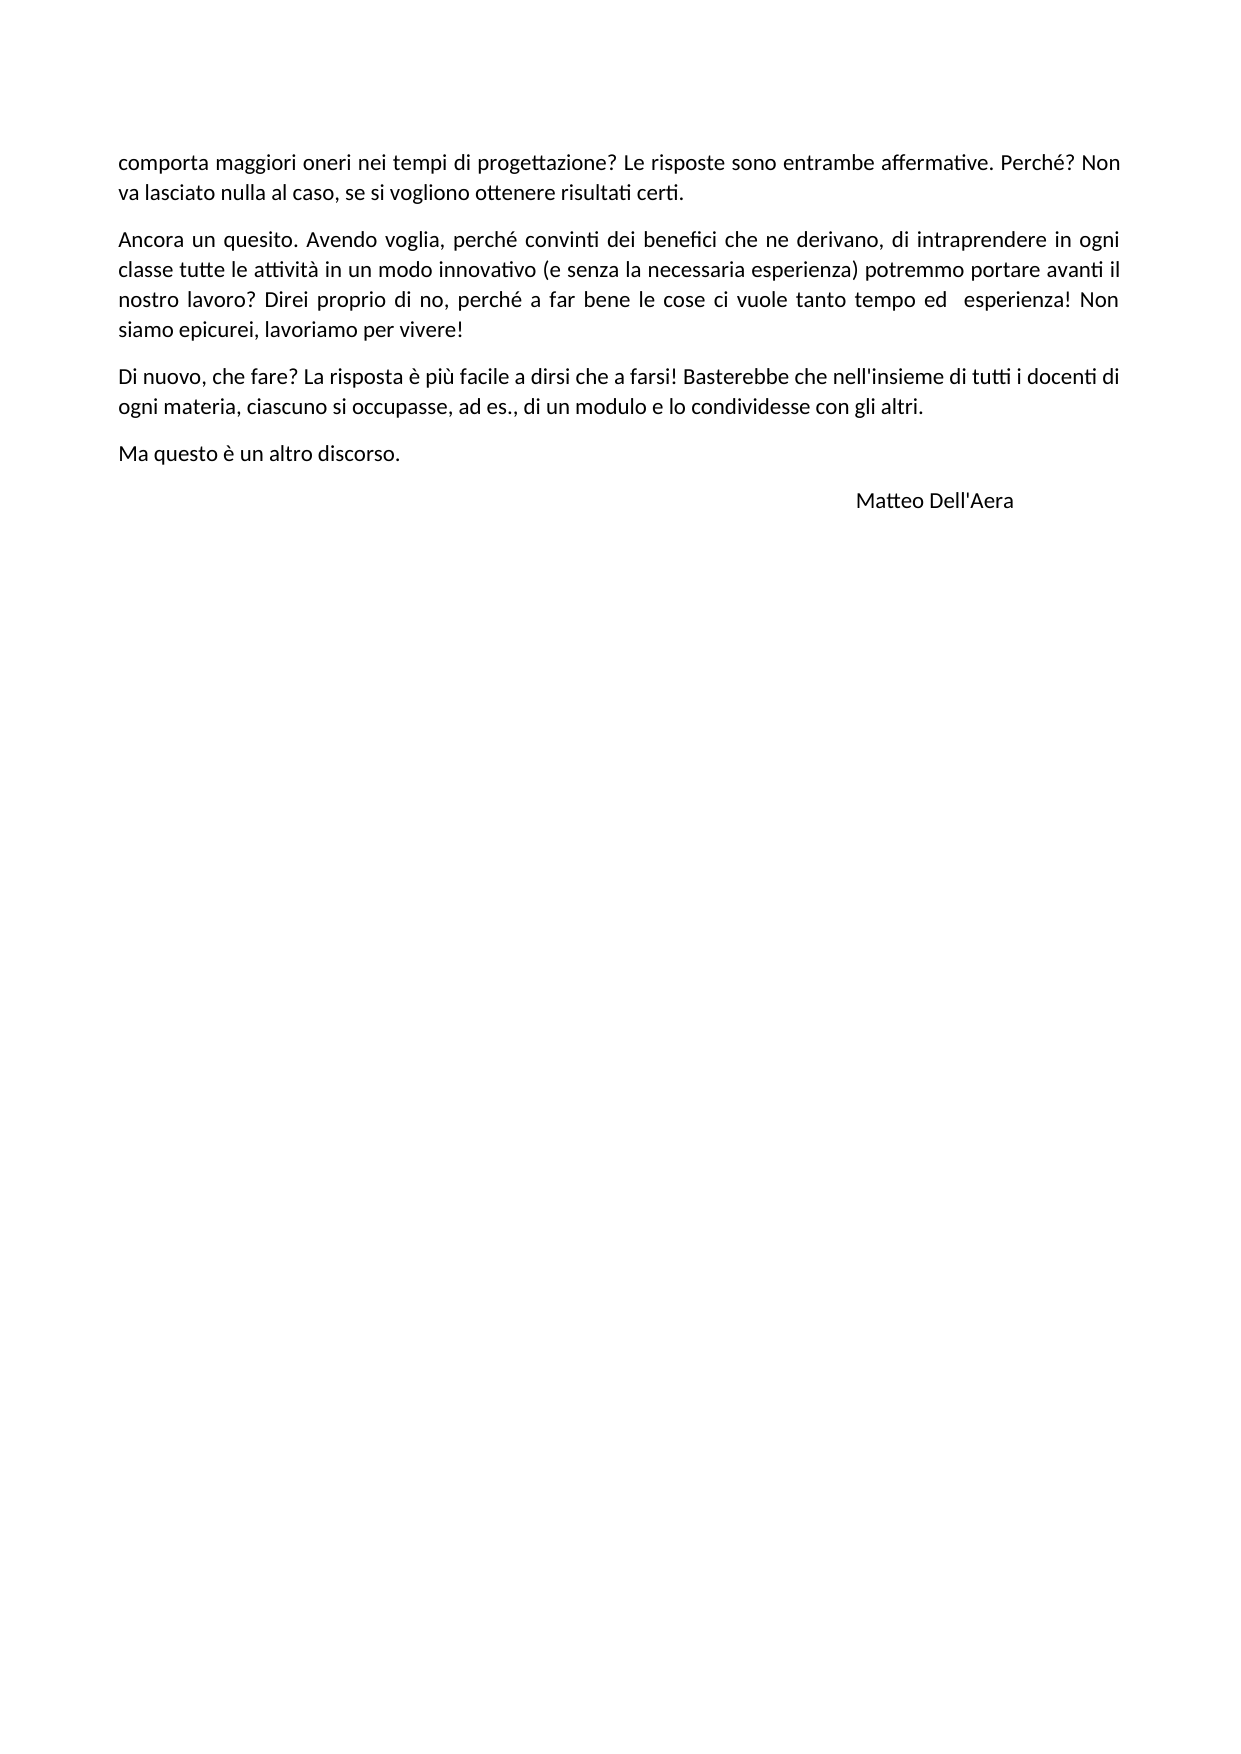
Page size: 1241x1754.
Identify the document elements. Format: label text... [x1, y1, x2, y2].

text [118, 148, 1122, 206]
text Ancora un quesito. Avendo voglia, perché convinti dei benefici che ne derivano, di intraprendere in ogni classe tutte le attività in un modo innovativo (e senza la necessaria esperienza) potremmo portare avanti il nostro lavoro? Direi proprio di no, perché a far bene le cose ci vuole tanto tempo ed esperienza! Non siamo epicurei, lavoriamo per vivere! [118, 225, 1122, 343]
text Matteo Dell'Aera [118, 486, 1122, 514]
text Ma questo è un altro discorso. [118, 439, 1122, 467]
text Di nuovo, che fare? La risposta è più facile a dirsi che a farsi! Basterebbe che nell'insieme di tutti i docenti di ogni materia, ciascuno si occupasse, ad es., di un modulo e lo condividesse con gli altri. [118, 362, 1122, 420]
